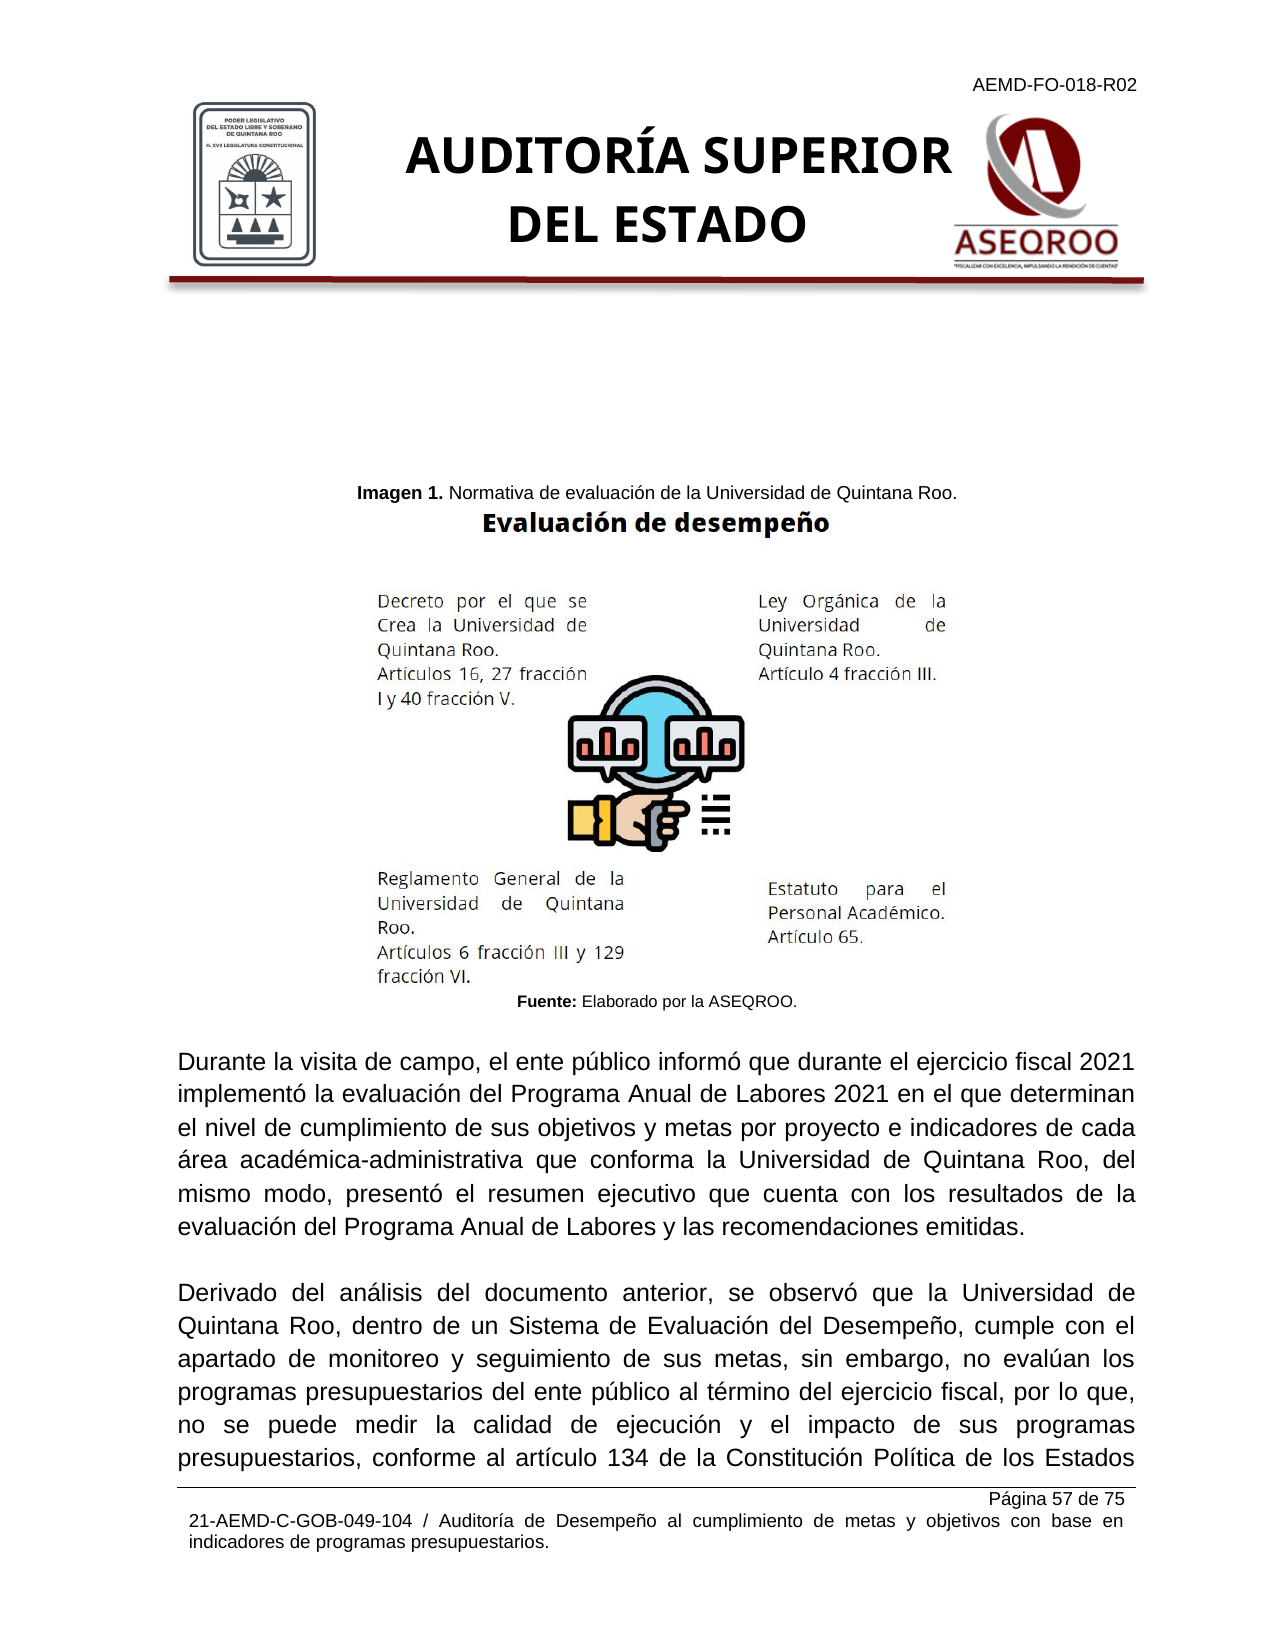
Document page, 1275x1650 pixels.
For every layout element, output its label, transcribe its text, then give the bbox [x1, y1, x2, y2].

picture [954, 114, 1118, 269]
picture [358, 506, 956, 988]
picture [191, 100, 318, 268]
text Durante la visita de campo, el ente público informó que durante el ejercicio fiscal 2021 implementó la evaluación del Programa Anual de Labores 2021 en el que determinan el nivel de cumplimiento de sus objetivos y metas por proyecto e indicadores de cada área académica-administrativa que conforma la Universidad de Quintana Roo, del mismo modo, presentó el resumen ejecutivo que cuenta con los resultados de la evaluación del Programa Anual de Labores y las recomendaciones emitidas. [177, 1046, 1137, 1240]
text Fuente: Elaborado por la ASEQROO. [177, 991, 1137, 1011]
text Imagen 1. Normativa de evaluación de la Universidad de Quintana Roo. [177, 482, 1137, 503]
